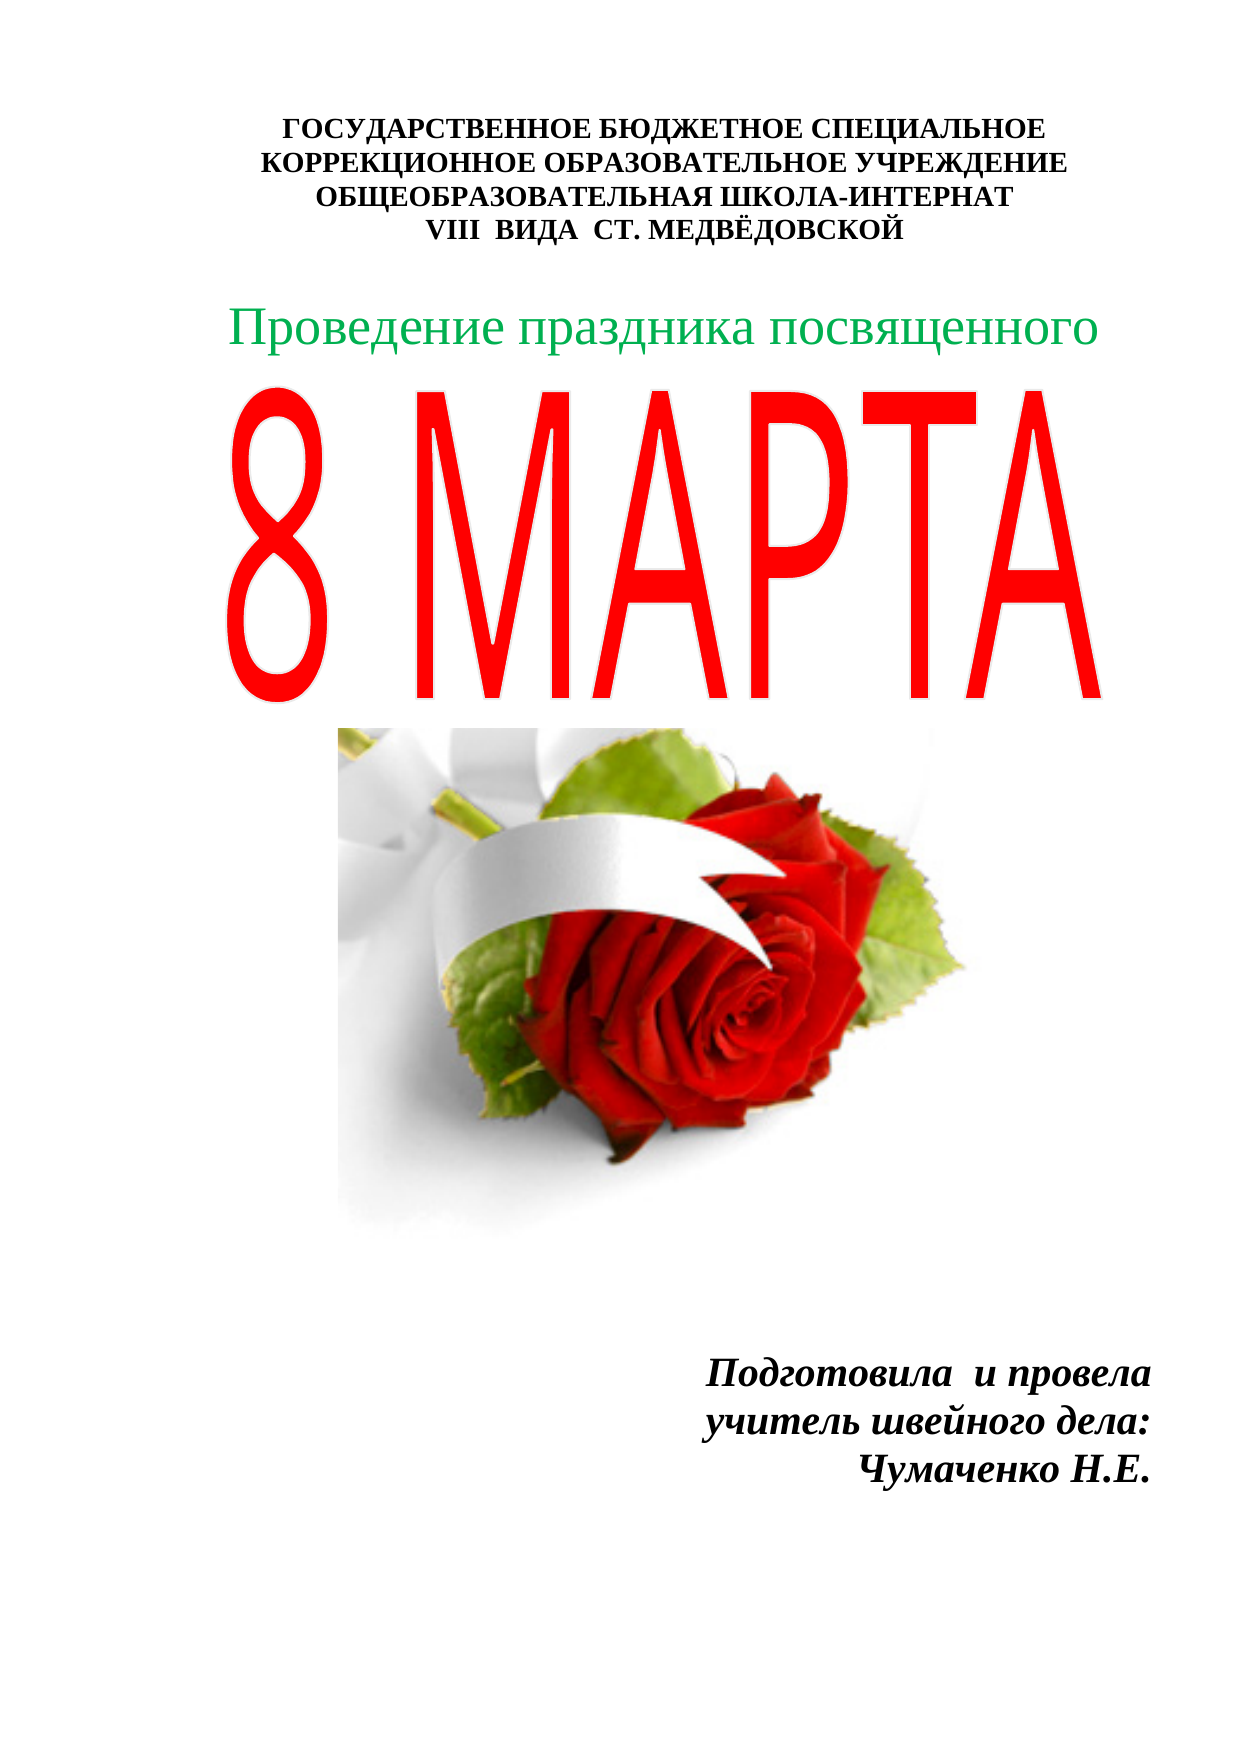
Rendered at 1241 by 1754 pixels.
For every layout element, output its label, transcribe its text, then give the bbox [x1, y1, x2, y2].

text Проведение праздника посвященного [177, 294, 1152, 356]
picture [337, 728, 991, 1265]
text ГОСУДАРСТВЕННОЕ БЮДЖЕТНОЕ СПЕЦИАЛЬНОЕ КОРРЕКЦИОННОЕ ОБРАЗОВАТЕЛЬНОЕ УЧРЕЖДЕНИЕ ОБЩЕОБРАЗОВАТЕЛЬНАЯ ШКОЛА-ИНТЕРНАТ [177, 112, 1152, 212]
text Чумаченко Н.Е. [177, 1443, 1152, 1491]
text учитель швейного дела: [177, 1395, 1152, 1443]
text Подготовила и провела [177, 1347, 1152, 1395]
text VIII ВИДА СТ. МЕДВЁДОВСКОЙ [177, 212, 1152, 246]
